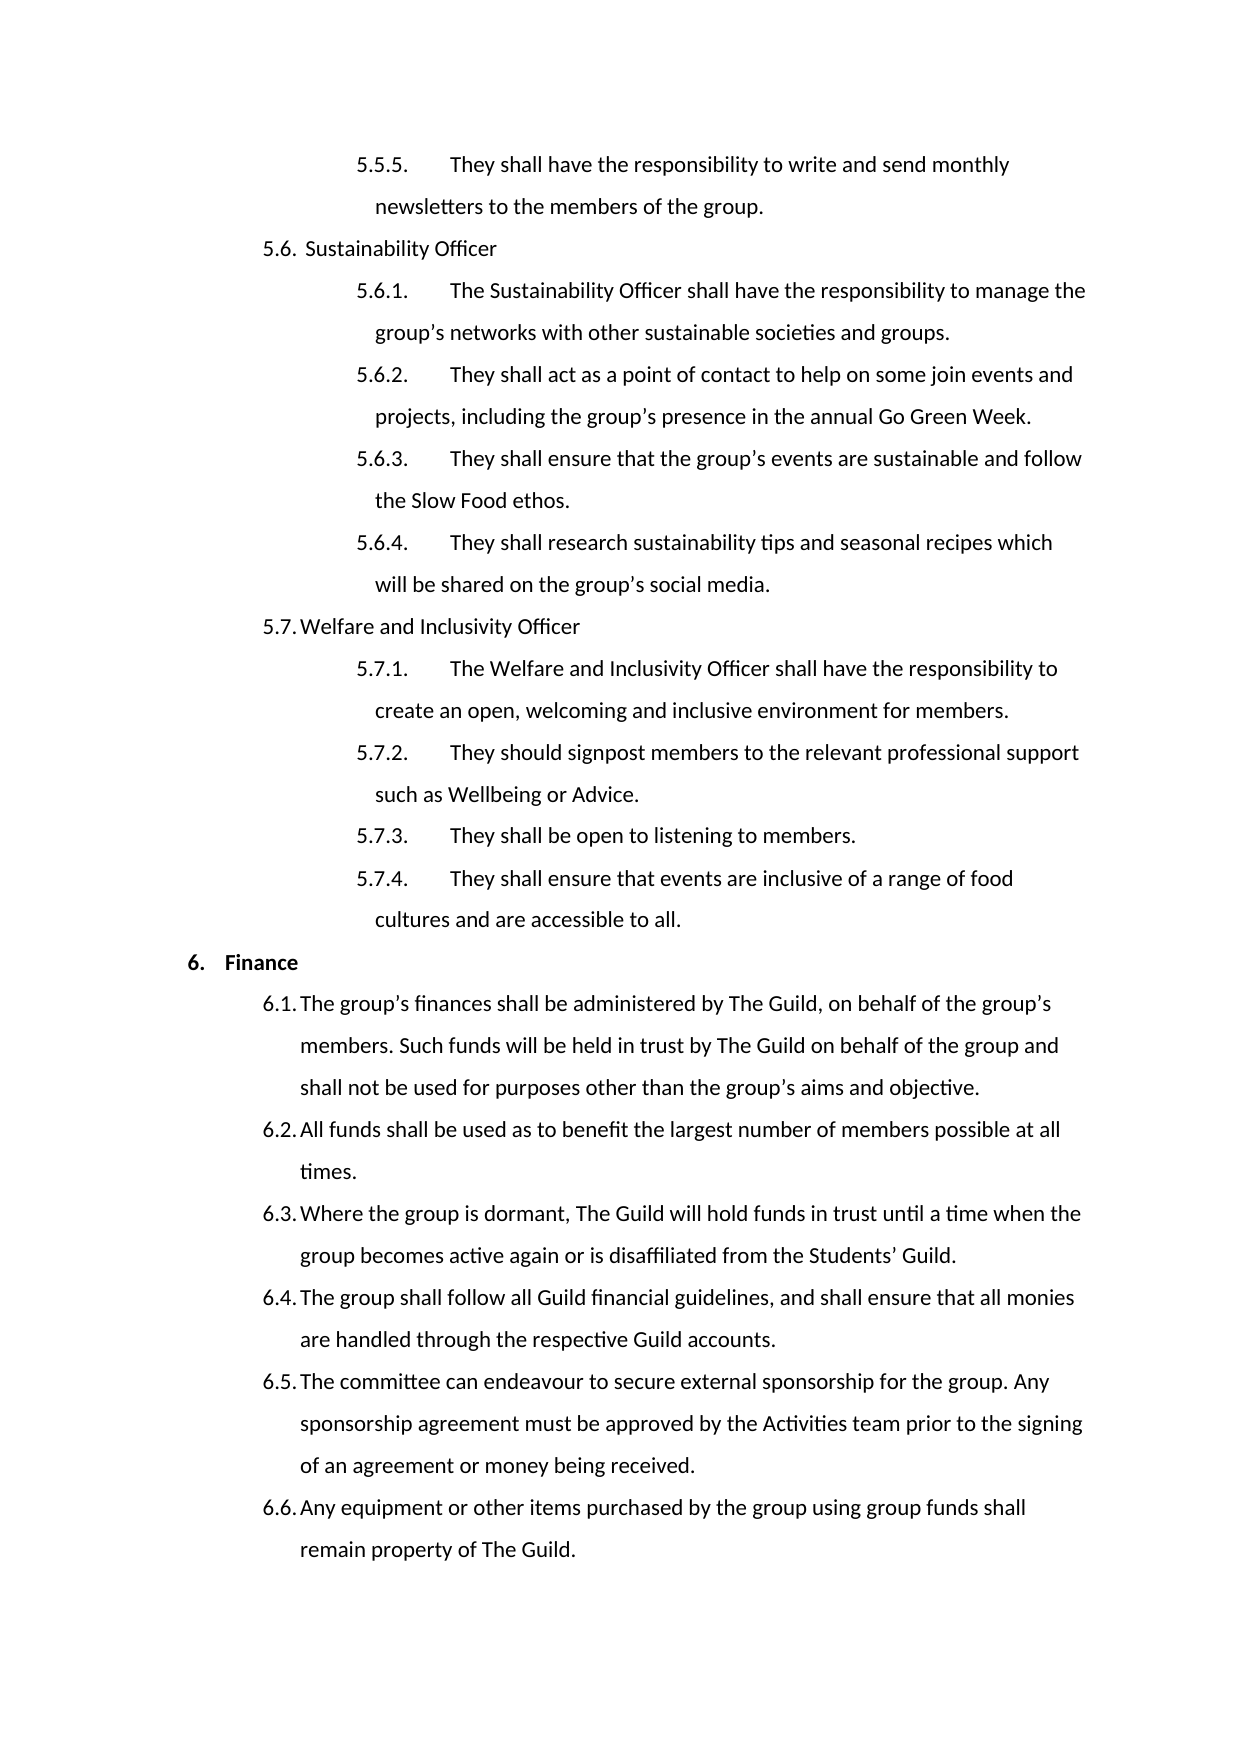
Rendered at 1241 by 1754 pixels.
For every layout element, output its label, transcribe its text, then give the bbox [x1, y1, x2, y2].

list Where the group is dormant, The Guild will hold funds in trust until a time when the group becomes active again or is disaffiliated from the Students’ Guild. [262, 1199, 1090, 1269]
list They shall be open to listening to members. [356, 822, 1090, 850]
list They shall research sustainability tips and seasonal recipes which will be shared on the group’s social media. [356, 528, 1090, 598]
list Any equipment or other items purchased by the group using group funds shall remain property of The Guild. [262, 1493, 1090, 1563]
list Sustainability Officer [262, 234, 1090, 262]
list All funds shall be used as to benefit the largest number of members possible at all times. [262, 1116, 1090, 1186]
list The group shall follow all Guild financial guidelines, and shall ensure that all monies are handled through the respective Guild accounts. [262, 1283, 1090, 1353]
list They shall ensure that the group’s events are sustainable and follow the Slow Food ethos. [356, 444, 1090, 514]
list The Sustainability Officer shall have the responsibility to manage the group’s networks with other sustainable societies and groups. [356, 276, 1090, 346]
list The Welfare and Inclusivity Officer shall have the responsibility to create an open, welcoming and inclusive environment for members. [356, 654, 1090, 724]
list They shall act as a point of contact to help on some join events and projects, including the group’s presence in the annual Go Green Week. [356, 360, 1090, 430]
list The group’s finances shall be administered by The Guild, on behalf of the group’s members. Such funds will be held in trust by The Guild on behalf of the group and shall not be used for purposes other than the group’s aims and objective. [262, 989, 1090, 1102]
list Finance [187, 948, 1090, 976]
list They should signpost members to the relevant professional support such as Wellbeing or Advice. [356, 738, 1090, 808]
list They shall ensure that events are inclusive of a range of food cultures and are accessible to all. [356, 864, 1090, 934]
list The committee can endeavour to secure external sponsorship for the group. Any sponsorship agreement must be approved by the Activities team prior to the signing of an agreement or money being received. [262, 1367, 1090, 1479]
list Welfare and Inclusivity Officer [262, 612, 1090, 640]
list They shall have the responsibility to write and send monthly newsletters to the members of the group. [356, 150, 1090, 220]
